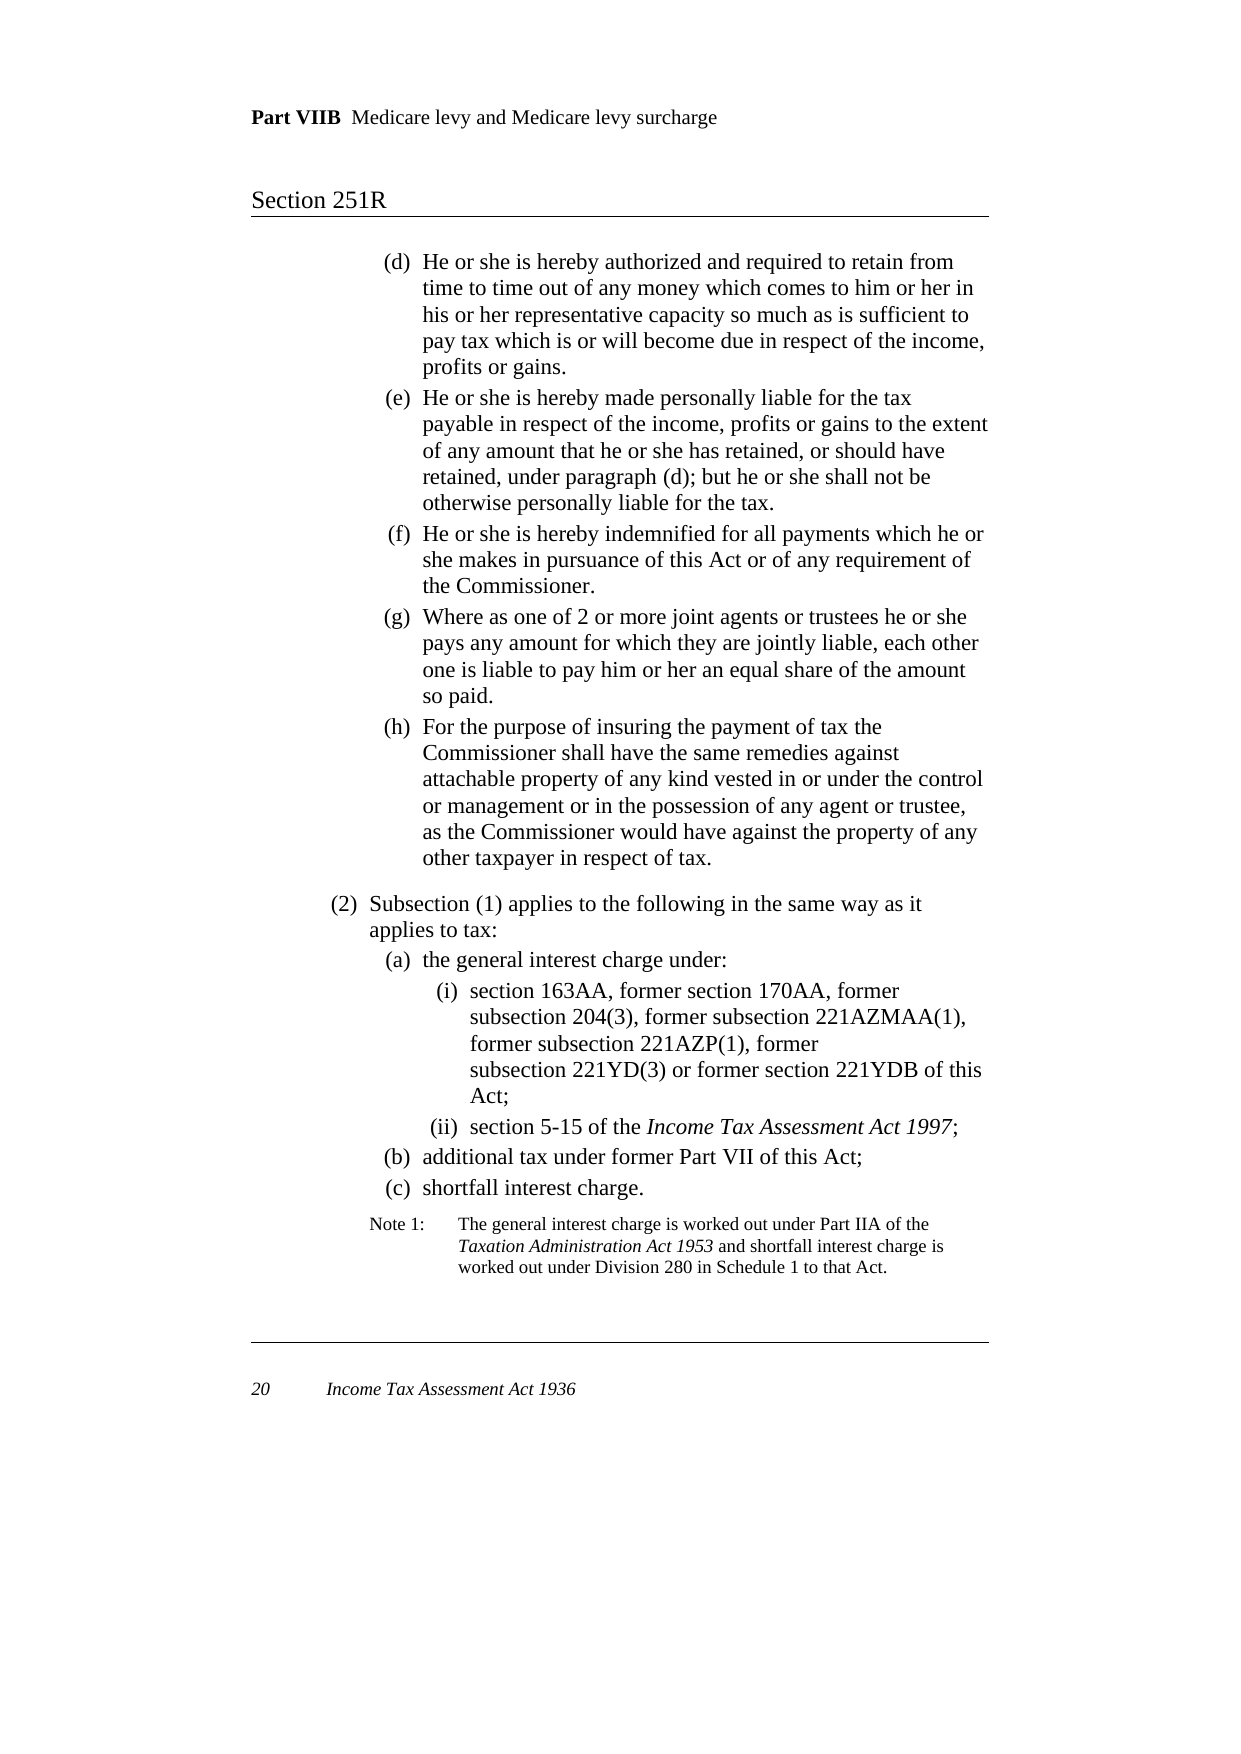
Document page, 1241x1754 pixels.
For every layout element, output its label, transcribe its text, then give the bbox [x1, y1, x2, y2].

text (d) He or she is hereby authorized and required to retain from time to time out of any money which comes to him or her in his or her representative capacity so much as is sufficient to pay tax which is or will become due in respect of the income, profits or gains. [251, 248, 989, 380]
text (ii) section 5-15 of the Income Tax Assessment Act 1997; [251, 1113, 989, 1139]
text (e) He or she is hereby made personally liable for the tax payable in respect of the income, profits or gains to the extent of any amount that he or she has retained, or should have retained, under paragraph (d); but he or she shall not be otherwise personally liable for the tax. [251, 384, 989, 516]
text (h) For the purpose of insuring the payment of tax the Commissioner shall have the same remedies against attachable property of any kind vested in or under the control or management or in the possession of any agent or trustee, as the Commissioner would have against the property of any other taxpayer in respect of tax. [251, 713, 989, 871]
text Note 1: The general interest charge is worked out under Part IIA of the Taxation Administration Act 1953 and shortfall interest charge is worked out under Division 280 in Schedule 1 to that Act. [369, 1213, 989, 1278]
text (g) Where as one of 2 or more joint agents or trustees he or she pays any amount for which they are jointly liable, each other one is liable to pay him or her an equal share of the amount so paid. [251, 603, 989, 708]
text (b) additional tax under former Part VII of this Act; [251, 1143, 989, 1170]
text (2) Subsection (1) applies to the following in the same way as it applies to tax: [251, 889, 989, 942]
text (f) He or she is hereby indemnified for all payments which he or she makes in pursuance of this Act or of any requirement of the Commissioner. [251, 520, 989, 599]
text (c) shortfall interest charge. [251, 1174, 989, 1200]
text (a) the general interest charge under: [251, 946, 989, 973]
text (i) section 163AA, former section 170AA, former subsection 204(3), former subsection 221AZMAA(1), former subsection 221AZP(1), former subsection 221YD(3) or former section 221YDB of this Act; [251, 977, 989, 1109]
